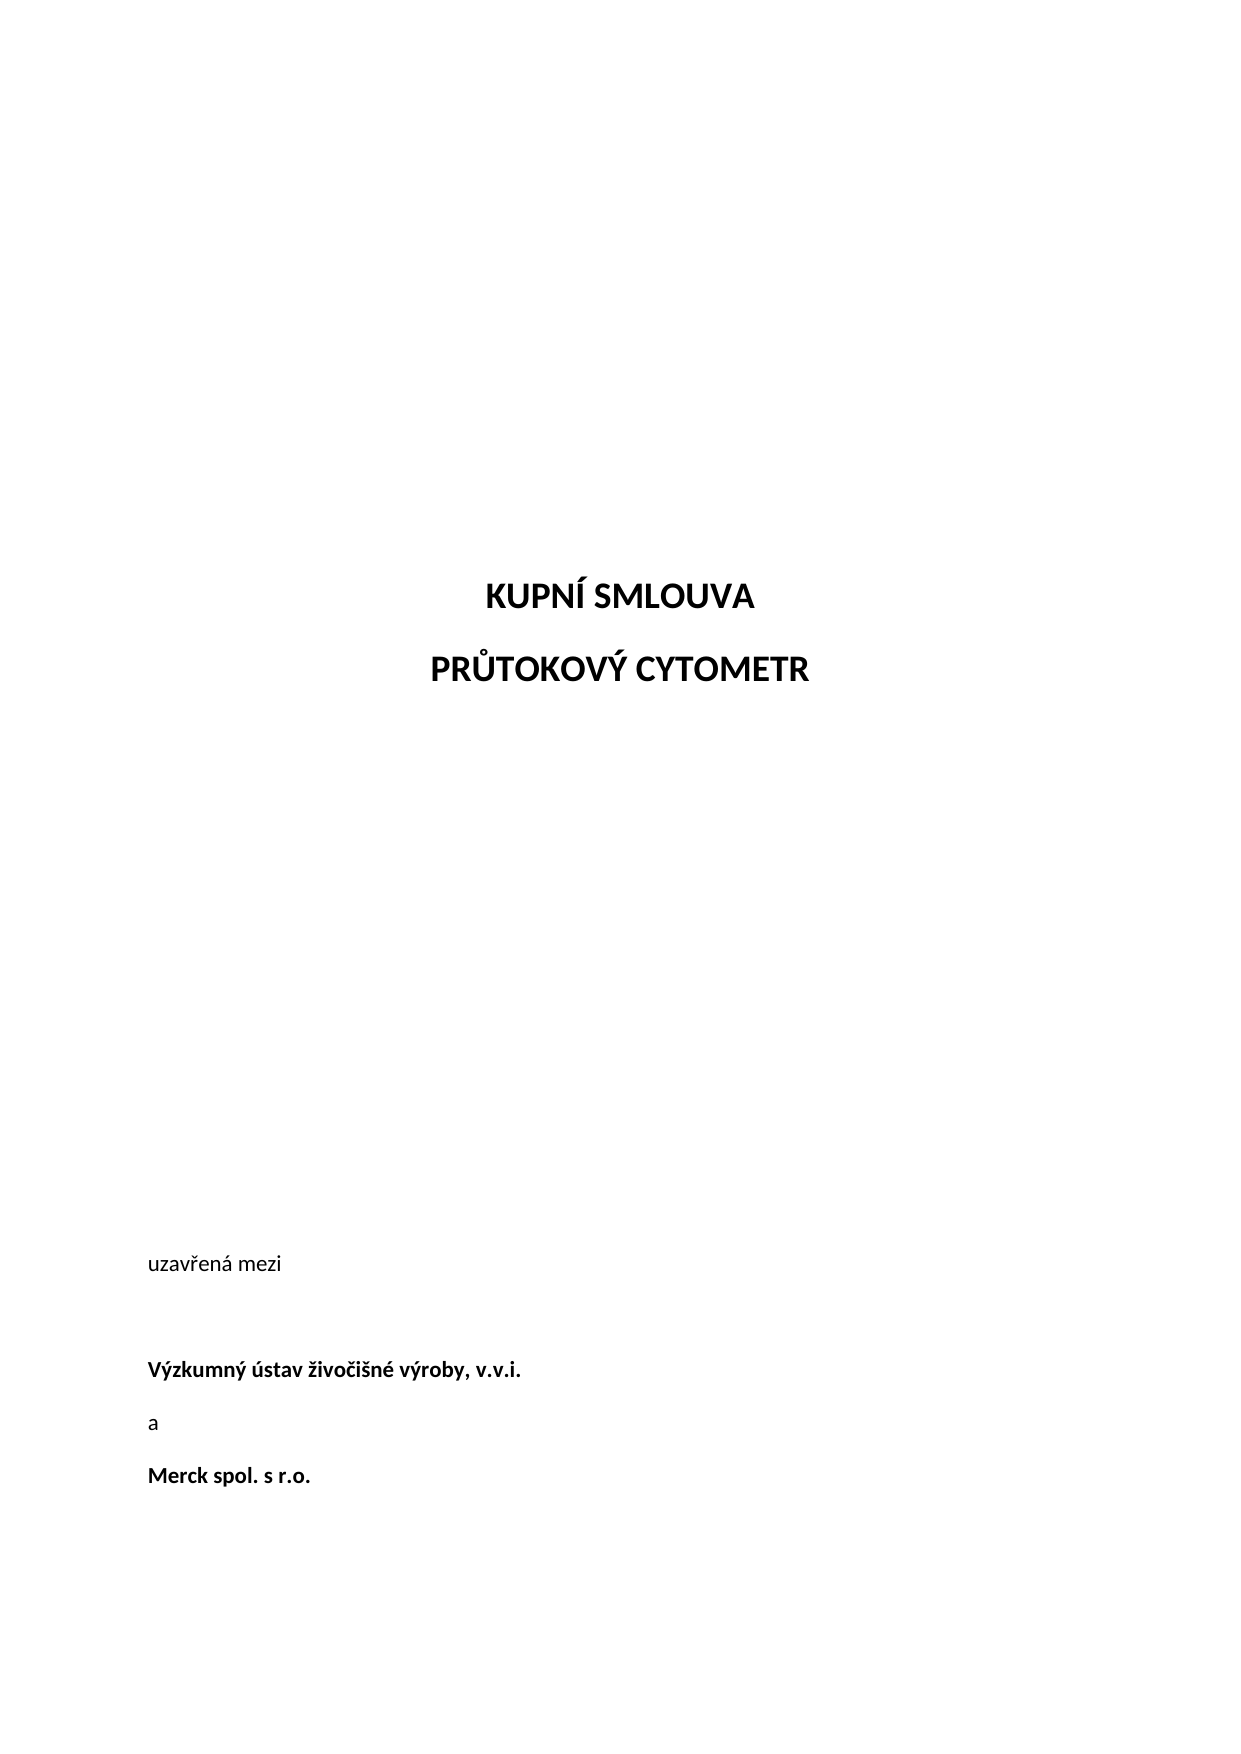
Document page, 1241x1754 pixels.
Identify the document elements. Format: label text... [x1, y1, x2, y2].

text a [148, 1408, 1093, 1436]
text Výzkumný ústav živočišné výroby, v.v.i. [148, 1355, 1093, 1383]
text Merck spol. s r.o. [148, 1461, 1093, 1489]
text Průtokový cytometr [148, 645, 1093, 691]
text uzavřená mezi [148, 1249, 1093, 1277]
text KUPNÍ SMLOUVA [148, 572, 1093, 618]
